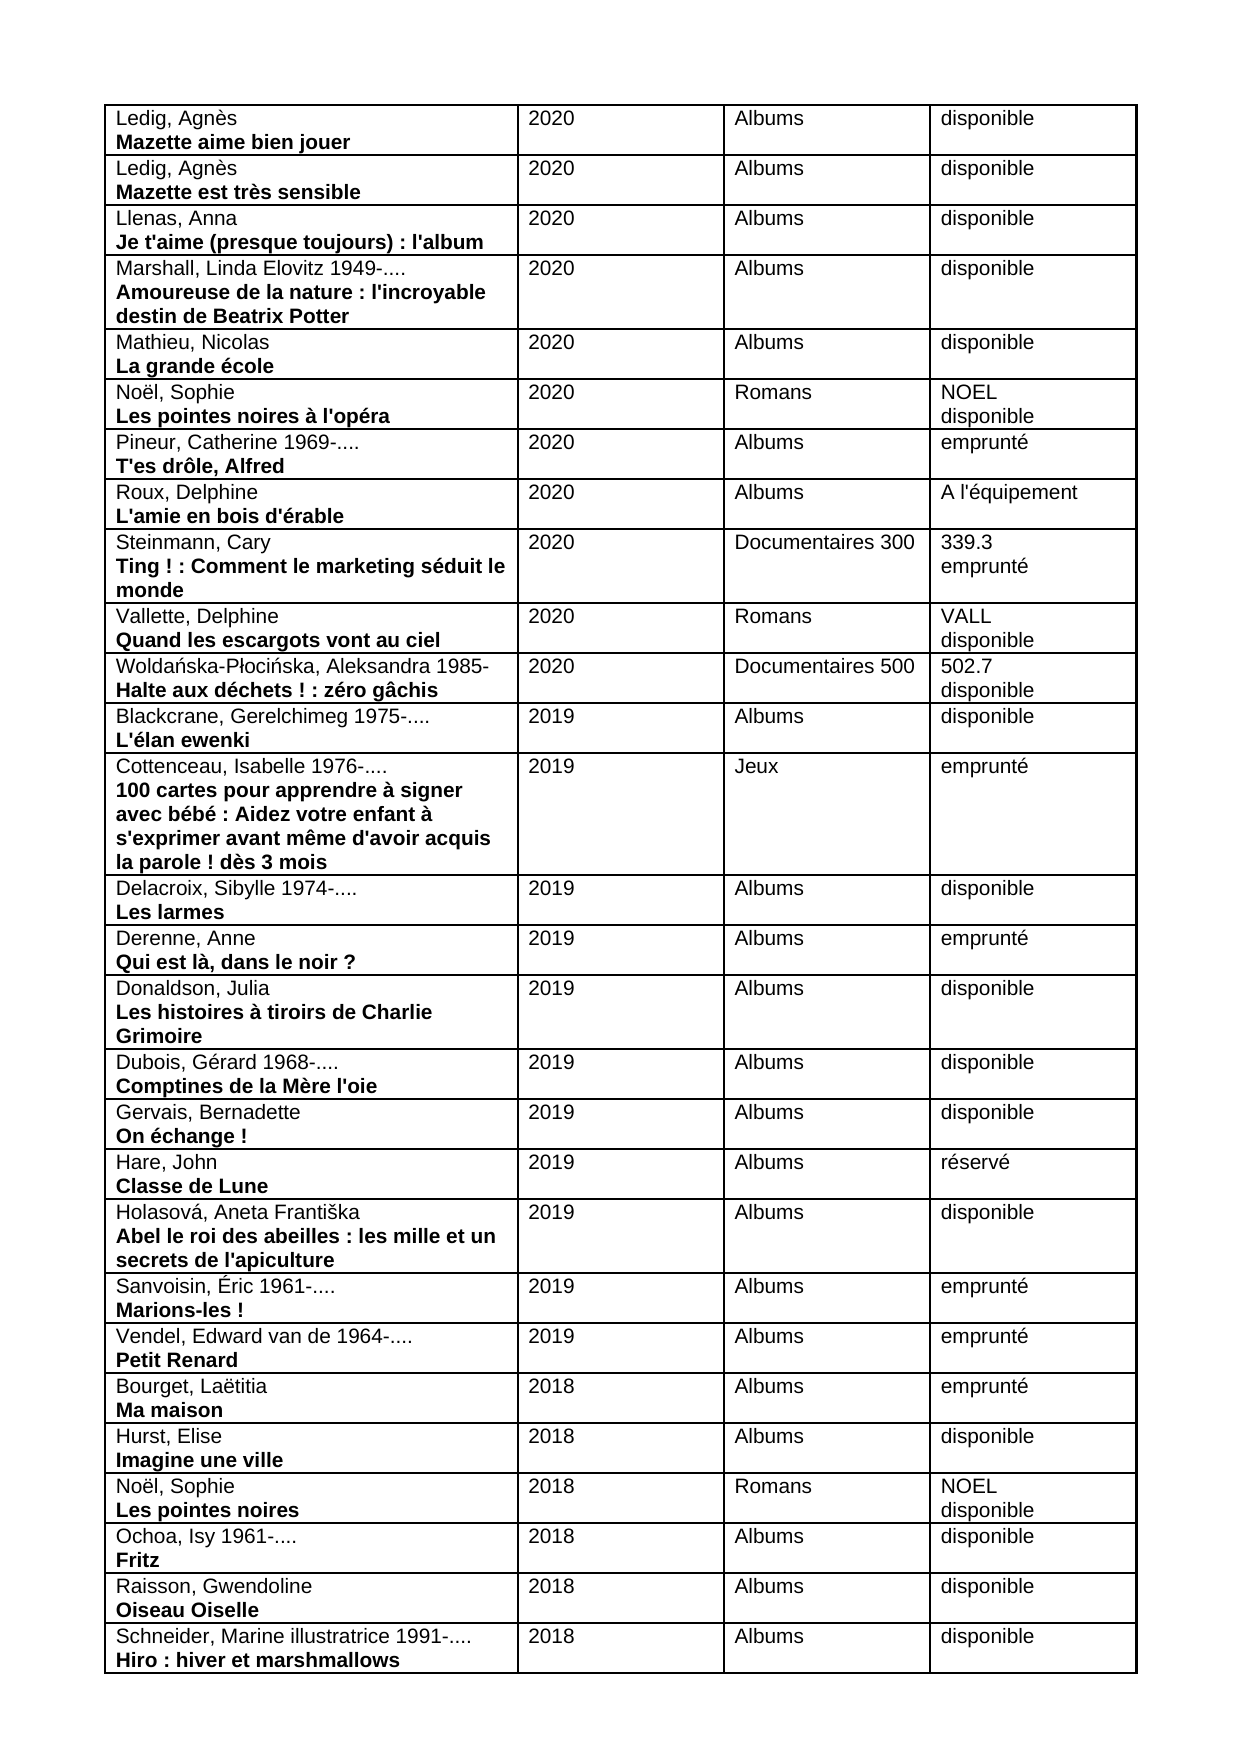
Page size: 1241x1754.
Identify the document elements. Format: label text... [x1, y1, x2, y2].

table_cell Ochoa, Isy 1961-.... Fritz [106, 1524, 517, 1572]
table_cell disponible [931, 1050, 1135, 1098]
table_cell Holasová, Aneta Františka Abel le roi des abeilles : les mille et un secrets de l'apiculture [106, 1200, 517, 1272]
table_cell Vallette, Delphine Quand les escargots vont au ciel [106, 604, 517, 652]
table_cell 502.7 disponible [931, 654, 1135, 702]
table_cell 2018 [519, 1624, 723, 1672]
table_cell Albums [725, 1050, 929, 1098]
table_cell disponible [931, 1424, 1135, 1472]
table_cell Albums [725, 1424, 929, 1472]
table_cell Documentaires 300 [725, 530, 929, 602]
table_cell Noël, Sophie Les pointes noires [106, 1474, 517, 1522]
table_cell Albums [725, 330, 929, 378]
table_cell emprunté [931, 754, 1135, 874]
table_cell Albums [725, 1324, 929, 1372]
table_cell Romans [725, 604, 929, 652]
table_cell 2019 [519, 1050, 723, 1098]
table_cell 2018 [519, 1574, 723, 1622]
table_cell réservé [931, 1150, 1135, 1198]
table_cell disponible [931, 106, 1135, 154]
table_cell NOEL disponible [931, 1474, 1135, 1522]
table_cell Albums [725, 1374, 929, 1422]
table_cell disponible [931, 256, 1135, 328]
table_cell Donaldson, Julia Les histoires à tiroirs de Charlie Grimoire [106, 976, 517, 1048]
table_cell 2020 [519, 330, 723, 378]
table_cell Albums [725, 1624, 929, 1672]
table_cell Albums [725, 926, 929, 974]
table_cell Albums [725, 480, 929, 528]
table_cell 2019 [519, 1100, 723, 1148]
table_cell emprunté [931, 1374, 1135, 1422]
table_cell 2020 [519, 480, 723, 528]
table_cell VALL disponible [931, 604, 1135, 652]
table_cell 2019 [519, 976, 723, 1048]
table_cell Gervais, Bernadette On échange ! [106, 1100, 517, 1148]
table_cell 2019 [519, 926, 723, 974]
table_cell disponible [931, 1100, 1135, 1148]
table_cell Albums [725, 1200, 929, 1272]
table_cell Roux, Delphine L'amie en bois d'érable [106, 480, 517, 528]
table_cell disponible [931, 1574, 1135, 1622]
table_cell Mathieu, Nicolas La grande école [106, 330, 517, 378]
table_cell Albums [725, 976, 929, 1048]
table_cell 2019 [519, 1150, 723, 1198]
table_cell disponible [931, 1524, 1135, 1572]
table_cell Hurst, Elise Imagine une ville [106, 1424, 517, 1472]
table_cell Albums [725, 876, 929, 924]
table_cell 2018 [519, 1524, 723, 1572]
table_cell emprunté [931, 430, 1135, 478]
table_cell Llenas, Anna Je t'aime (presque toujours) : l'album [106, 206, 517, 254]
table_cell 2020 [519, 206, 723, 254]
table_cell disponible [931, 1200, 1135, 1272]
table_cell Albums [725, 1150, 929, 1198]
table_cell Blackcrane, Gerelchimeg 1975-.... L'élan ewenki [106, 704, 517, 752]
table_cell Sanvoisin, Éric 1961-.... Marions-les ! [106, 1274, 517, 1322]
table_cell Albums [725, 256, 929, 328]
table_cell 2019 [519, 1324, 723, 1372]
table_cell Jeux [725, 754, 929, 874]
table_cell Raisson, Gwendoline Oiseau Oiselle [106, 1574, 517, 1622]
table_cell Schneider, Marine illustratrice 1991-.... Hiro : hiver et marshmallows [106, 1624, 517, 1672]
table_cell 2020 [519, 106, 723, 154]
table_cell Pineur, Catherine 1969-.... T'es drôle, Alfred [106, 430, 517, 478]
table_cell disponible [931, 206, 1135, 254]
table_cell 2020 [519, 530, 723, 602]
table_cell 2020 [519, 256, 723, 328]
table_cell Marshall, Linda Elovitz 1949-.... Amoureuse de la nature : l'incroyable destin de Beatrix Potter [106, 256, 517, 328]
table_cell disponible [931, 704, 1135, 752]
table_cell Bourget, Laëtitia Ma maison [106, 1374, 517, 1422]
table_cell 2018 [519, 1424, 723, 1472]
table_cell Albums [725, 206, 929, 254]
table_cell Ledig, Agnès Mazette est très sensible [106, 156, 517, 204]
table_cell Albums [725, 156, 929, 204]
table_cell 2019 [519, 876, 723, 924]
table_cell Albums [725, 704, 929, 752]
table_cell emprunté [931, 926, 1135, 974]
table_cell 2020 [519, 380, 723, 428]
table_cell Vendel, Edward van de 1964-.... Petit Renard [106, 1324, 517, 1372]
table_cell 2020 [519, 604, 723, 652]
table_cell Hare, John Classe de Lune [106, 1150, 517, 1198]
table_cell Noël, Sophie Les pointes noires à l'opéra [106, 380, 517, 428]
table_cell emprunté [931, 1274, 1135, 1322]
table_cell 2020 [519, 156, 723, 204]
table_cell Albums [725, 106, 929, 154]
table_cell 2019 [519, 704, 723, 752]
table_cell 2018 [519, 1474, 723, 1522]
table_cell Woldańska-Płocińska, Aleksandra 1985- Halte aux déchets ! : zéro gâchis [106, 654, 517, 702]
table_cell Delacroix, Sibylle 1974-.... Les larmes [106, 876, 517, 924]
table_cell Albums [725, 1524, 929, 1572]
table_cell Albums [725, 1100, 929, 1148]
table_cell 2019 [519, 754, 723, 874]
table_cell disponible [931, 876, 1135, 924]
table_cell Dubois, Gérard 1968-.... Comptines de la Mère l'oie [106, 1050, 517, 1098]
table_cell NOEL disponible [931, 380, 1135, 428]
table_cell Cottenceau, Isabelle 1976-.... 100 cartes pour apprendre à signer avec bébé : Aidez votre enfant à s'exprimer avant même d'avoir acquis la parole ! dès 3 mois [106, 754, 517, 874]
table_cell Steinmann, Cary Ting ! : Comment le marketing séduit le monde [106, 530, 517, 602]
table_cell 2020 [519, 430, 723, 478]
table_cell Derenne, Anne Qui est là, dans le noir ? [106, 926, 517, 974]
table_cell 2019 [519, 1200, 723, 1272]
table_cell 2019 [519, 1274, 723, 1322]
table_cell A l'équipement [931, 480, 1135, 528]
table_cell Albums [725, 430, 929, 478]
table_cell Albums [725, 1574, 929, 1622]
table_cell Romans [725, 380, 929, 428]
table_cell disponible [931, 976, 1135, 1048]
table_cell disponible [931, 1624, 1135, 1672]
table_cell disponible [931, 156, 1135, 204]
table_cell disponible [931, 330, 1135, 378]
table_cell Documentaires 500 [725, 654, 929, 702]
table_cell 2018 [519, 1374, 723, 1422]
table_cell 2020 [519, 654, 723, 702]
table_cell 339.3 emprunté [931, 530, 1135, 602]
table_cell emprunté [931, 1324, 1135, 1372]
table_cell Romans [725, 1474, 929, 1522]
table_cell Ledig, Agnès Mazette aime bien jouer [106, 106, 517, 154]
table_cell Albums [725, 1274, 929, 1322]
